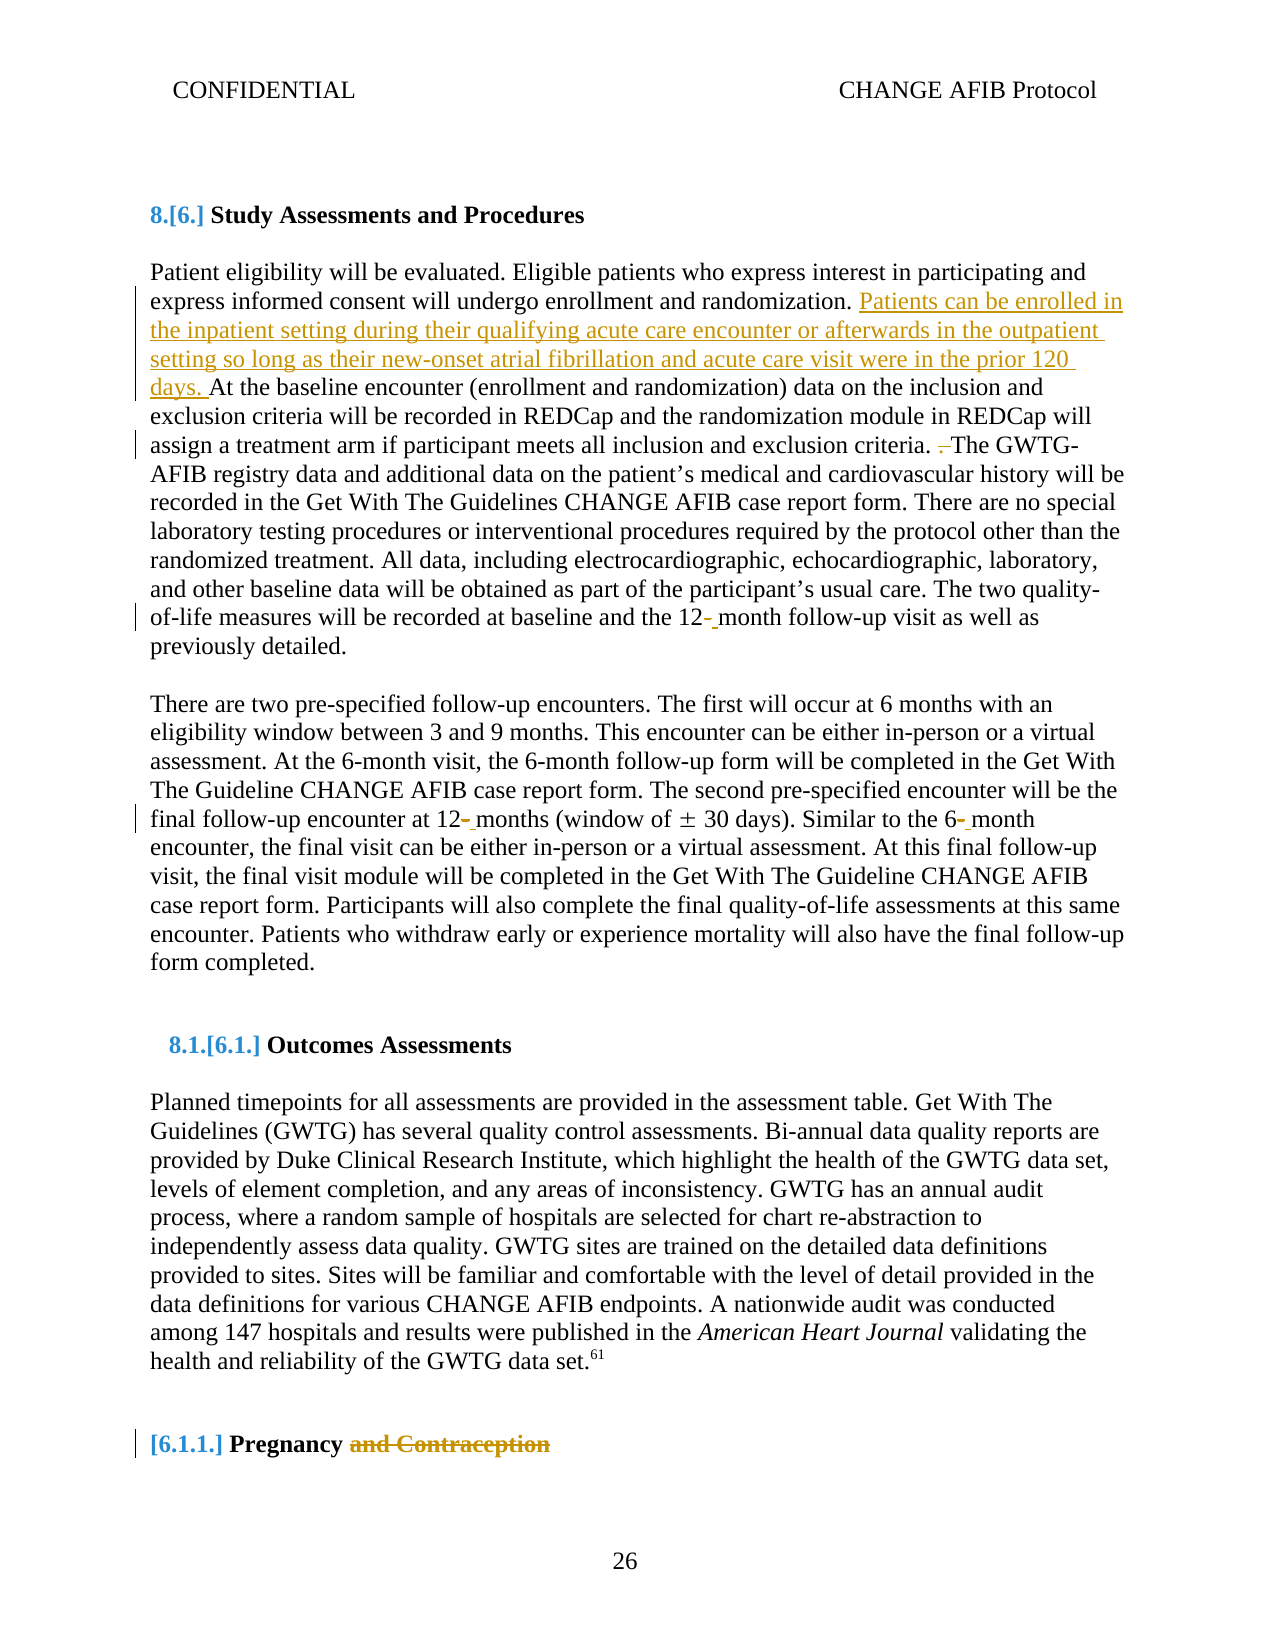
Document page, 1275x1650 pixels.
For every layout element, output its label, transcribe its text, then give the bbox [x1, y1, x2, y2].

subtitle Study Assessments and Procedures [150, 200, 1125, 229]
subtitle Pregnancy [150, 1429, 1125, 1457]
subtitle Outcomes Assessments [169, 1030, 1125, 1059]
text There are two pre-specified follow-up encounters. The first will occur at 6 months with an eligibility window between 3 and 9 months. This encounter can be either in-person or a virtual assessment. At the 6-month visit, the 6-month follow-up form will be completed in the Get With The Guideline CHANGE AFIB case report form. The second pre-specified encounter will be the final follow-up encounter at 12months (window of 30 days). Similar to the 6month encounter, the final visit can be either in-person or a virtual assessment. At this final follow-up visit, the final visit module will be completed in the Get With The Guideline CHANGE AFIB case report form. Participants will also complete the final quality-of-life assessments at this same encounter. Patients who withdraw early or experience mortality will also have the final follow-up form completed. [150, 689, 1125, 976]
text Patient eligibility will be evaluated. Eligible patients who express interest in participating and express informed consent will undergo enrollment and randomization. At the baseline encounter (enrollment and randomization) data on the inclusion and exclusion criteria will be recorded in REDCap and the randomization module in REDCap will assign a treatment arm if participant meets all inclusion and exclusion criteria. The GWTG-AFIB registry data and additional data on the patient’s medical and cardiovascular history will be recorded in the Get With The Guidelines CHANGE AFIB case report form. There are no special laboratory testing procedures or interventional procedures required by the protocol other than the randomized treatment. All data, including electrocardiographic, echocardiographic, laboratory, and other baseline data will be obtained as part of the participant’s usual care. The two quality-of-life measures will be recorded at baseline and the 12month follow-up visit as well as previously detailed. [150, 257, 1125, 660]
text Planned timepoints for all assessments are provided in the assessment table. Get With The Guidelines (GWTG) has several quality control assessments. Bi-annual data quality reports are provided by Duke Clinical Research Institute, which highlight the health of the GWTG data set, levels of element completion, and any areas of inconsistency. GWTG has an annual audit process, where a random sample of hospitals are selected for chart re-abstraction to independently assess data quality. GWTG sites are trained on the detailed data definitions provided to sites. Sites will be familiar and comfortable with the level of detail provided in the data definitions for various CHANGE AFIB endpoints. A nationwide audit was conducted among 147 hospitals and results were published in the American Heart Journal validating the health and reliability of the GWTG data set.61 [150, 1087, 1125, 1375]
